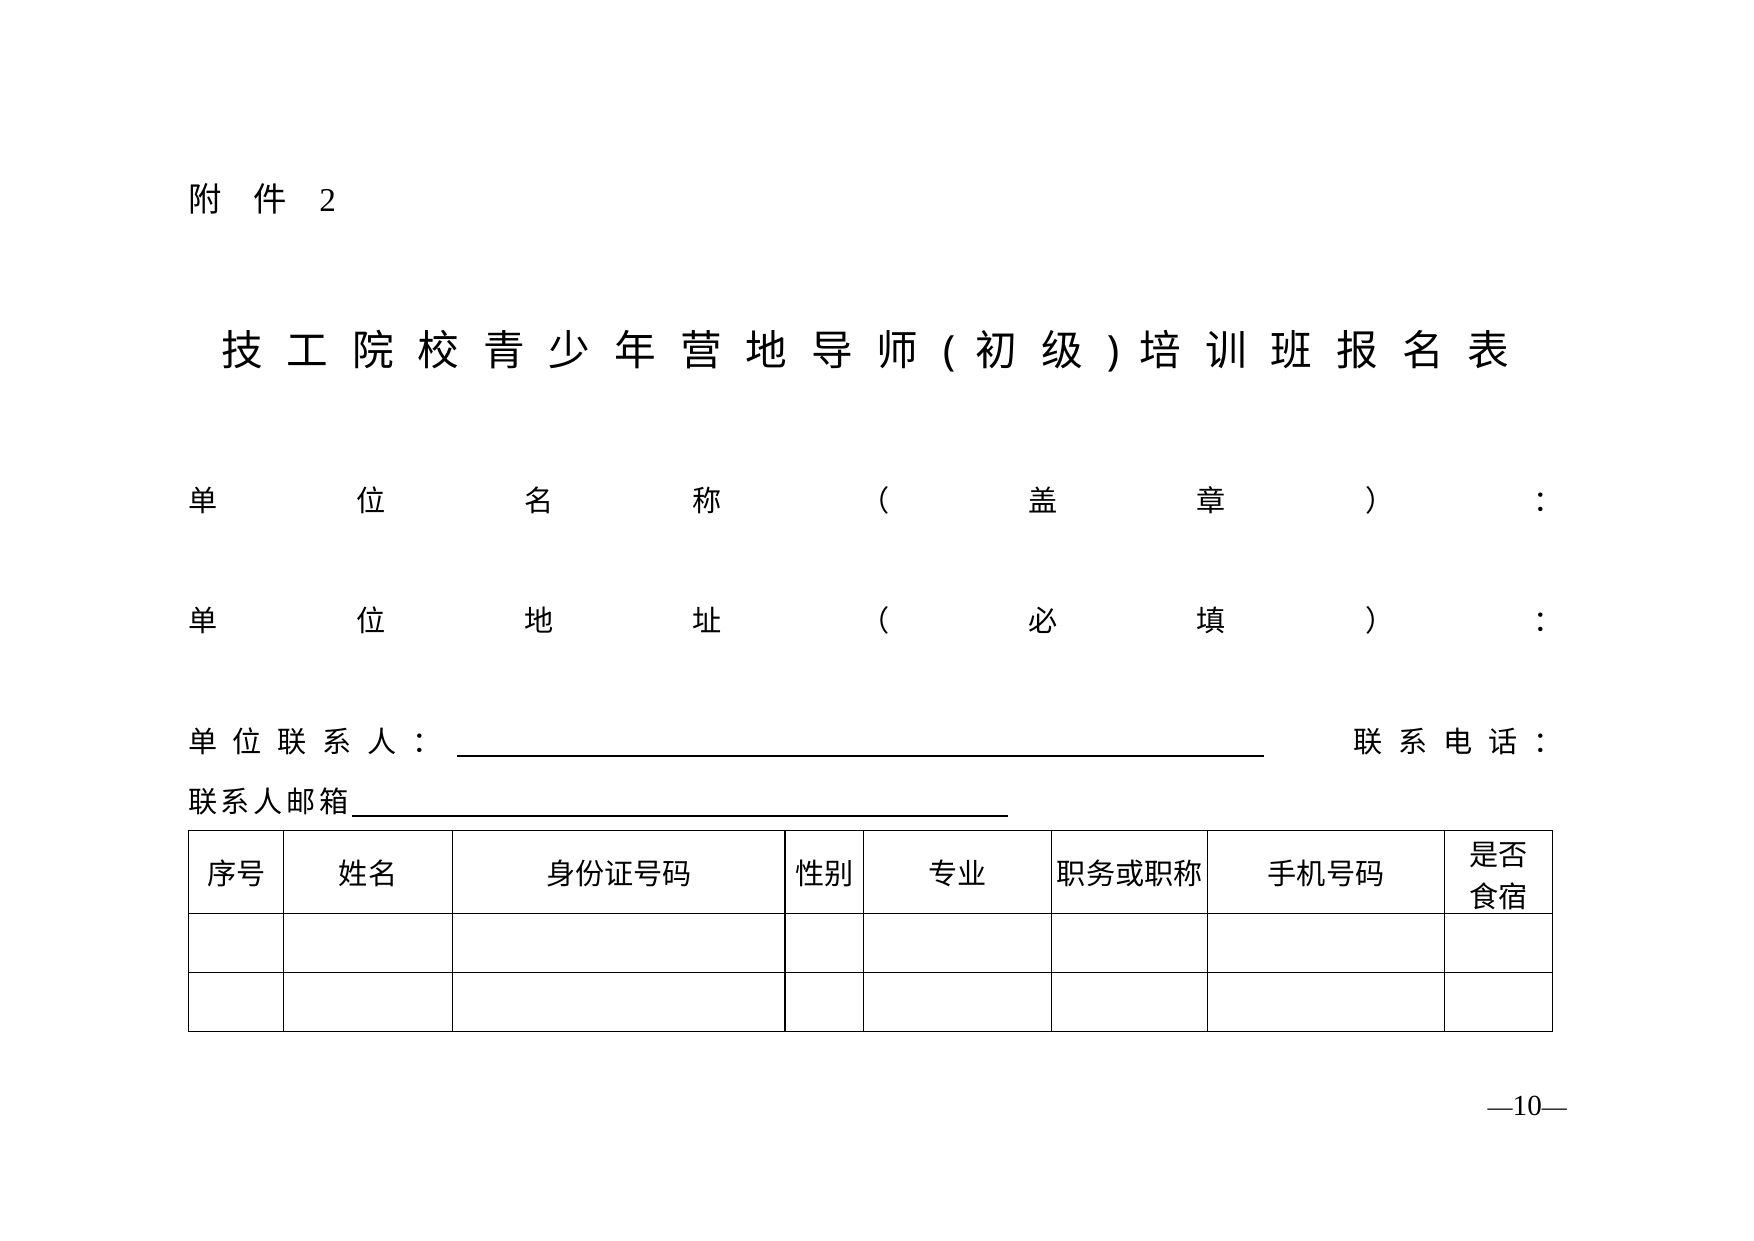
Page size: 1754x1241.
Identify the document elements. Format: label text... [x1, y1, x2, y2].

table_cell [786, 914, 863, 972]
table_cell [786, 973, 863, 1031]
table_cell [864, 973, 1051, 1031]
table_cell [1208, 973, 1444, 1031]
table_header 性别 [786, 831, 863, 912]
table_cell [189, 914, 283, 972]
table_header 手机号码 [1208, 831, 1444, 912]
table_cell [453, 973, 784, 1031]
table_header 专业 [864, 831, 1051, 912]
text 单位名称（盖章）： a [188, 468, 1566, 589]
text 附件2 [188, 167, 1566, 227]
table_cell [453, 914, 784, 972]
table_cell [189, 973, 283, 1031]
text 单位联系人： 联系电话： 联系人邮箱 a [188, 710, 1566, 830]
text 单位地址（必填）： a [188, 589, 1566, 710]
table_header 姓名 [284, 831, 452, 912]
table_cell [1208, 914, 1444, 972]
table_header 身份证号码 [453, 831, 784, 912]
table_cell [284, 914, 452, 972]
table_cell [864, 914, 1051, 972]
table_cell [1052, 914, 1207, 972]
table_header 序号 [189, 831, 283, 912]
table_header 职务或职称 [1052, 831, 1207, 912]
table_cell [1445, 914, 1552, 972]
text 技工院校青少年营地导师(初级)培训班报名表 [188, 287, 1566, 408]
table_cell [284, 973, 452, 1031]
table_cell [1052, 973, 1207, 1031]
table_header 是否 食宿 [1445, 831, 1552, 912]
table_cell [1445, 973, 1552, 1031]
